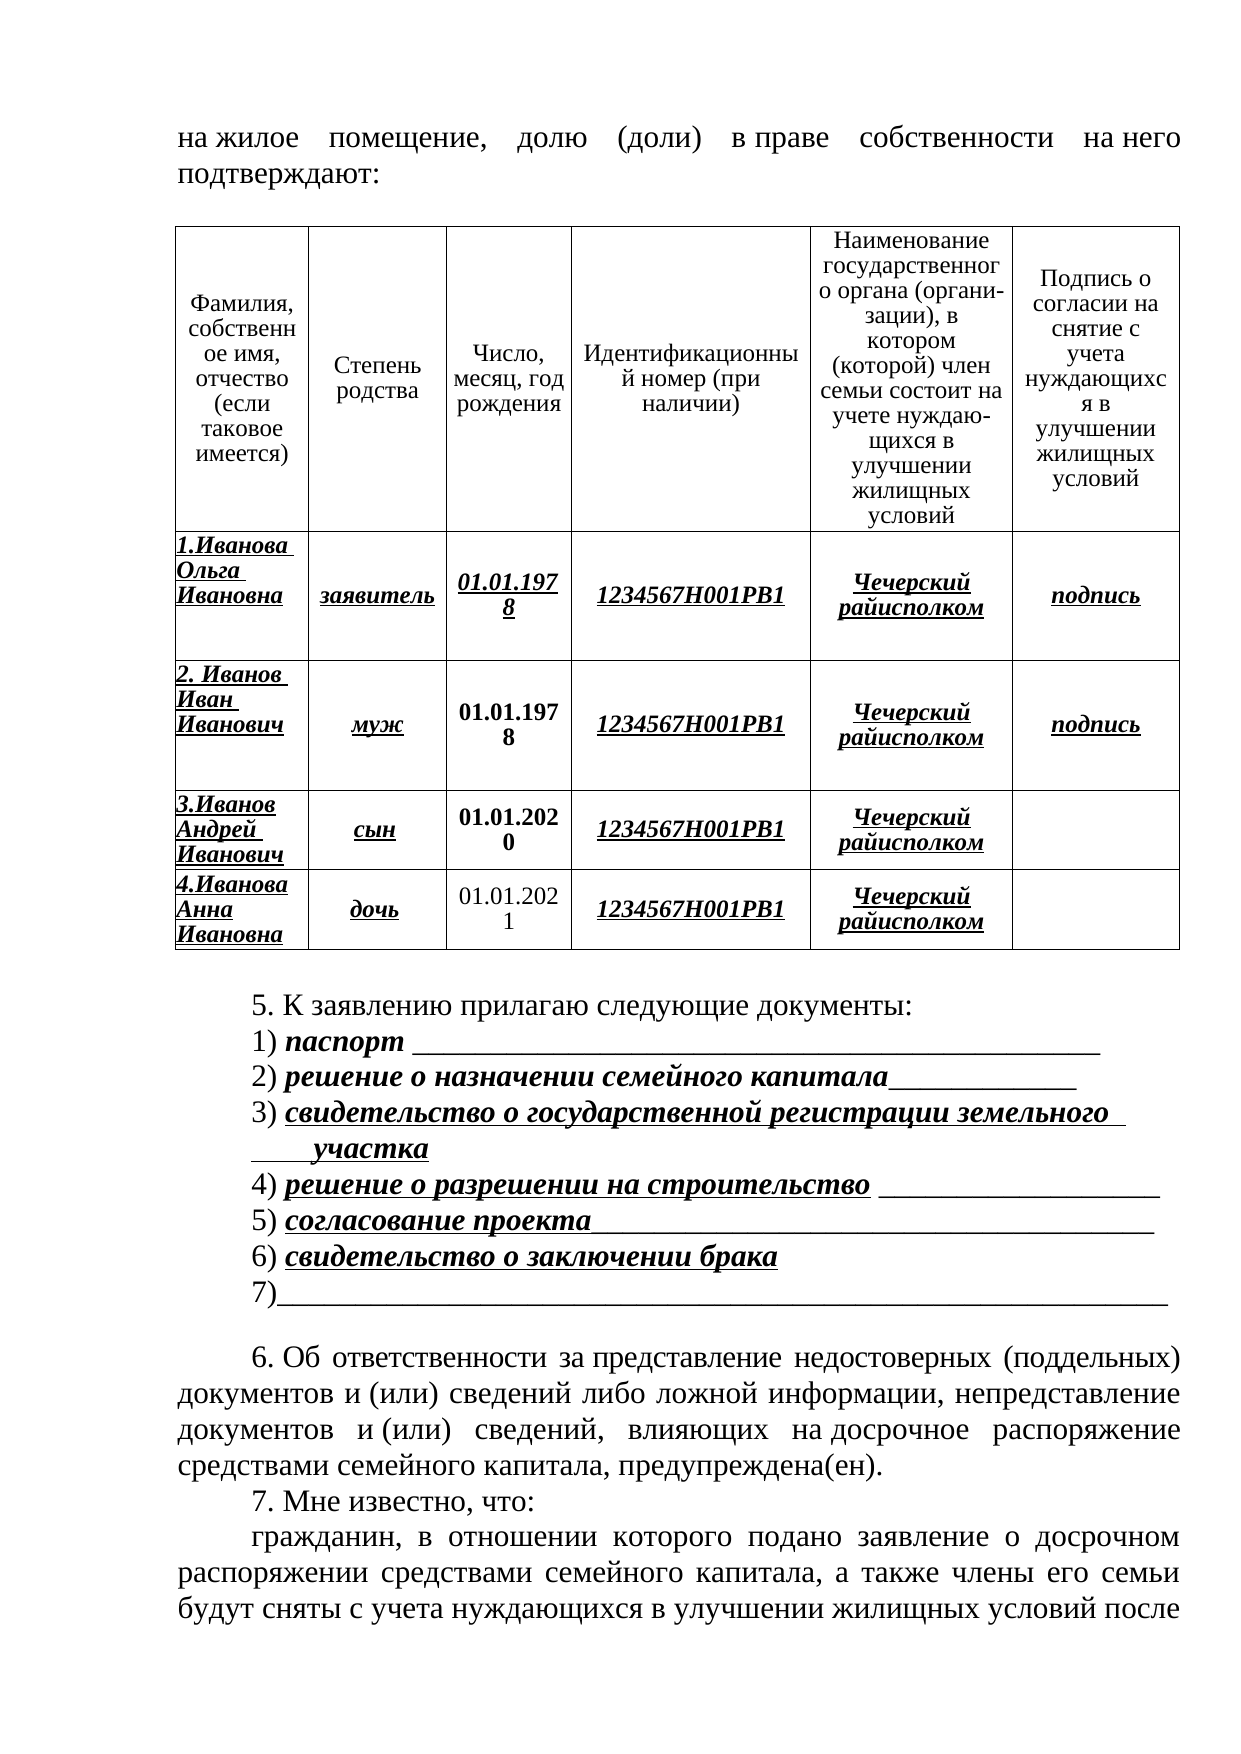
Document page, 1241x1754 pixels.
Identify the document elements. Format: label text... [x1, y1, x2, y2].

table_header Наименование государственного органа (организации), в котором (которой) член семьи состоит на учете нуждающихся в улучшении жилищных условий [811, 227, 1012, 531]
table_header Число, месяц, год рождения [447, 227, 571, 531]
text 5) согласование проекта____________________________________ [177, 1201, 1181, 1237]
text 7. Мне известно, что: [177, 1482, 1181, 1518]
table_cell [1013, 791, 1179, 869]
text 2) решение о назначении семейного капитала____________ [177, 1058, 1181, 1094]
text 6) свидетельство о заключении брака [177, 1237, 1181, 1273]
table_cell 01.01.1978 [447, 661, 571, 790]
table_cell 2. Иванов Иван Иванович [176, 661, 308, 790]
table_cell 1234567Н001РВ1 [572, 661, 810, 790]
table_cell 3.Иванов Андрей Иванович [176, 791, 308, 869]
table_header Подпись о согласии на снятие с учета нуждающихся в улучшении жилищных условий [1013, 227, 1179, 531]
table_cell 01.01.2021 [447, 870, 571, 949]
text 1) паспорт ____________________________________________ [177, 1022, 1181, 1058]
text 3) свидетельство о государственной регистрации земельного [177, 1094, 1181, 1129]
table_cell дочь [309, 870, 446, 949]
table_cell подпись [1013, 532, 1179, 660]
table_cell 1234567Н001РВ1 [572, 870, 810, 949]
table_cell 01.01.2020 [447, 791, 571, 869]
text 7)_________________________________________________________ [177, 1273, 1181, 1309]
table_header Степень родства [309, 227, 446, 531]
text 6. Об ответственности за представление недостоверных (поддельных) документов и (или) сведений либо ложной информации, непредставление документов и (или) сведений, влияющих на досрочное распоряжение средствами семейного капитала, предупреждена(ен). [177, 1338, 1181, 1482]
table_cell 4.Иванова Анна Ивановна [176, 870, 308, 949]
table_cell Чечерский райисполком [811, 791, 1012, 869]
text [177, 118, 1181, 190]
table_header Фамилия, собственное имя, отчество (если таковое имеется) [176, 227, 308, 531]
text 5. К заявлению прилагаю следующие документы: [177, 986, 1181, 1022]
table_cell 1.Иванова Ольга Ивановна [176, 532, 308, 660]
table_header Идентификационный номер (при наличии) [572, 227, 810, 531]
text участка [177, 1129, 1181, 1166]
text 4) решение о разрешении на строительство __________________ [177, 1166, 1181, 1201]
table_cell сын [309, 791, 446, 869]
table_cell 01.01.1978 [447, 532, 571, 660]
table_cell заявитель [309, 532, 446, 660]
table_cell 1234567Н001РВ1 [572, 791, 810, 869]
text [177, 1518, 1181, 1626]
table_cell [1013, 870, 1179, 949]
table_cell Чечерский райисполком [811, 532, 1012, 660]
table_cell подпись [1013, 661, 1179, 790]
table_cell 1234567Н001РВ1 [572, 532, 810, 660]
table_cell муж [309, 661, 446, 790]
table_cell Чечерский райисполком [811, 661, 1012, 790]
table_cell Чечерский райисполком [811, 870, 1012, 949]
